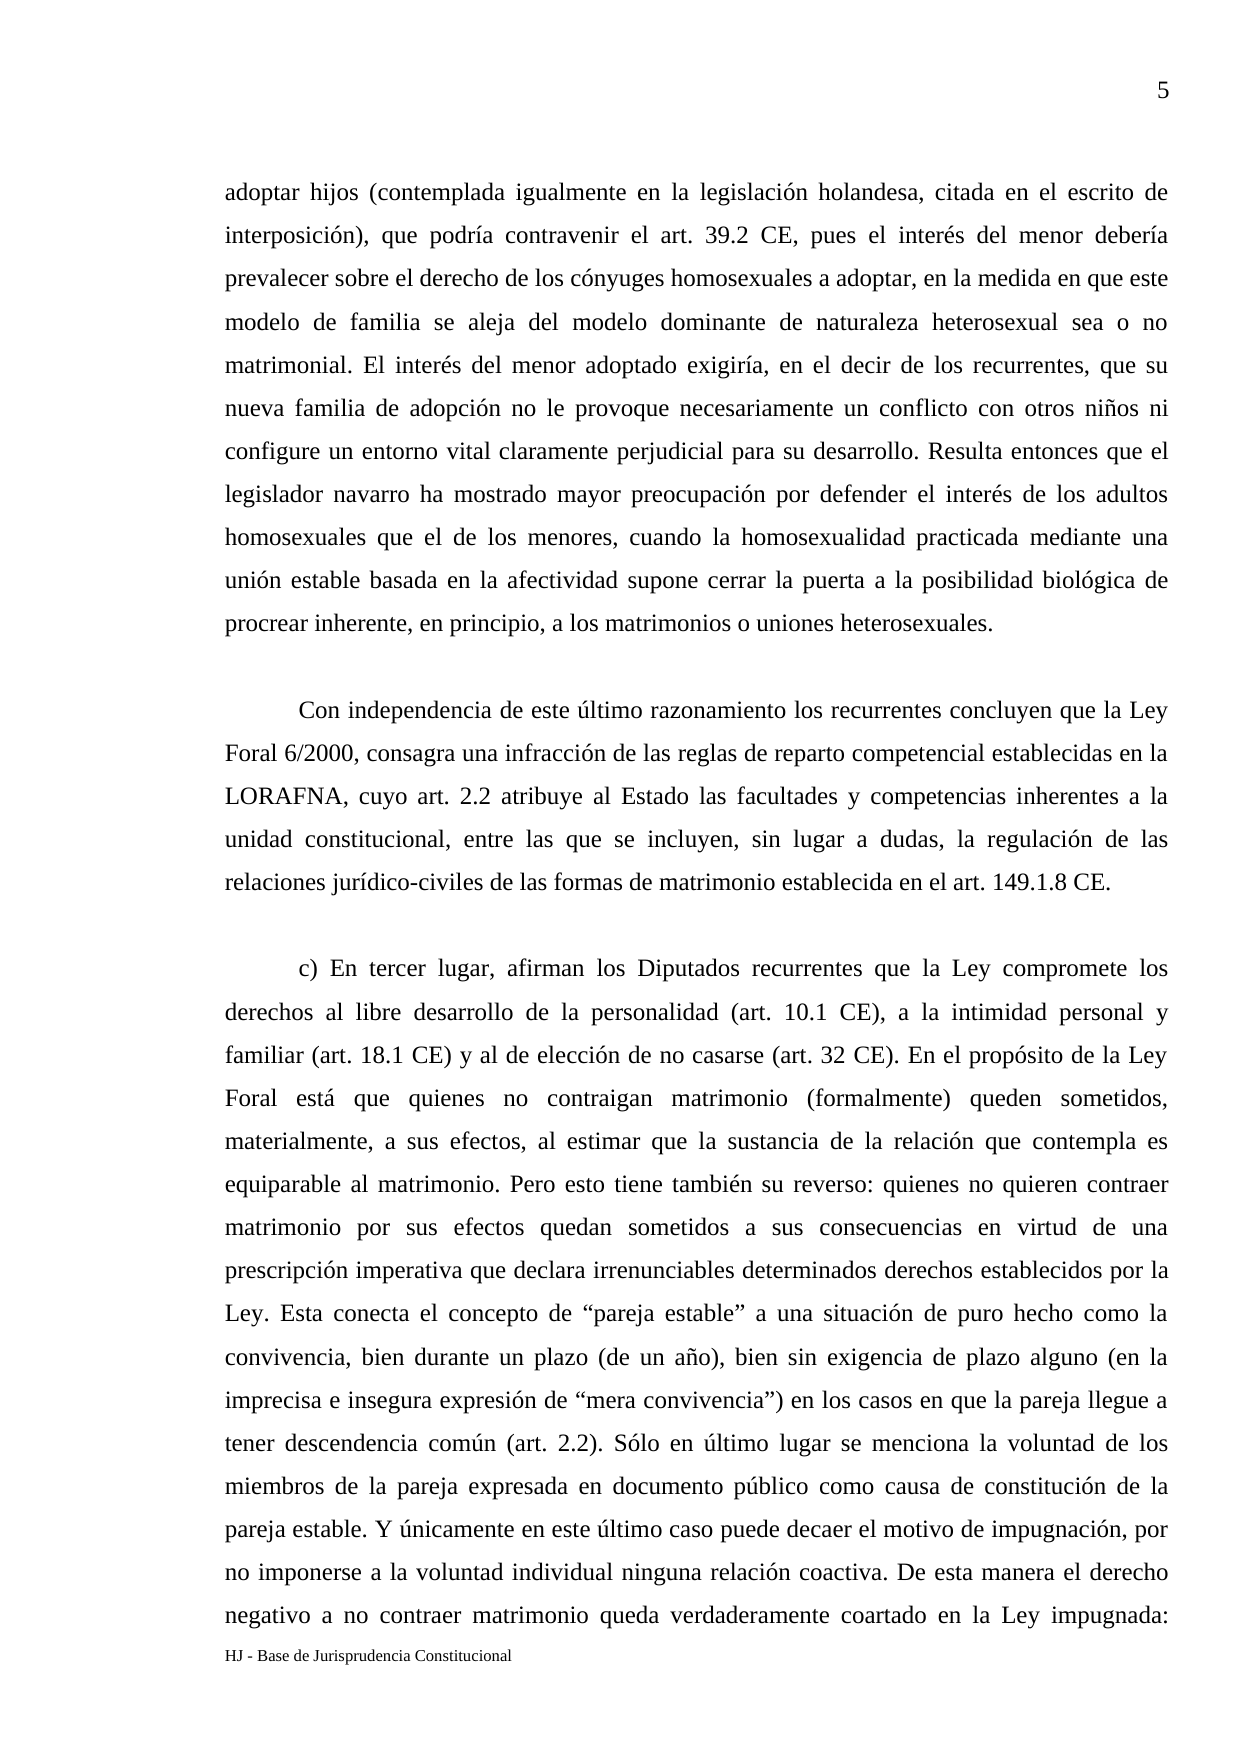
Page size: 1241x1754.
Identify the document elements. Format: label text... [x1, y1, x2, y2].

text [224, 953, 1169, 1629]
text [224, 177, 1169, 637]
text Con independencia de este último razonamiento los recurrentes concluyen que la Ley Foral 6/2000, consagra una infracción de las reglas de reparto competencial establecidas en la LORAFNA, cuyo art. 2.2 atribuye al Estado las facultades y competencias inherentes a la unidad constitucional, entre las que se incluyen, sin lugar a dudas, la regulación de las relaciones jurídico-civiles de las formas de matrimonio establecida en el art. 149.1.8 CE. [224, 695, 1169, 896]
